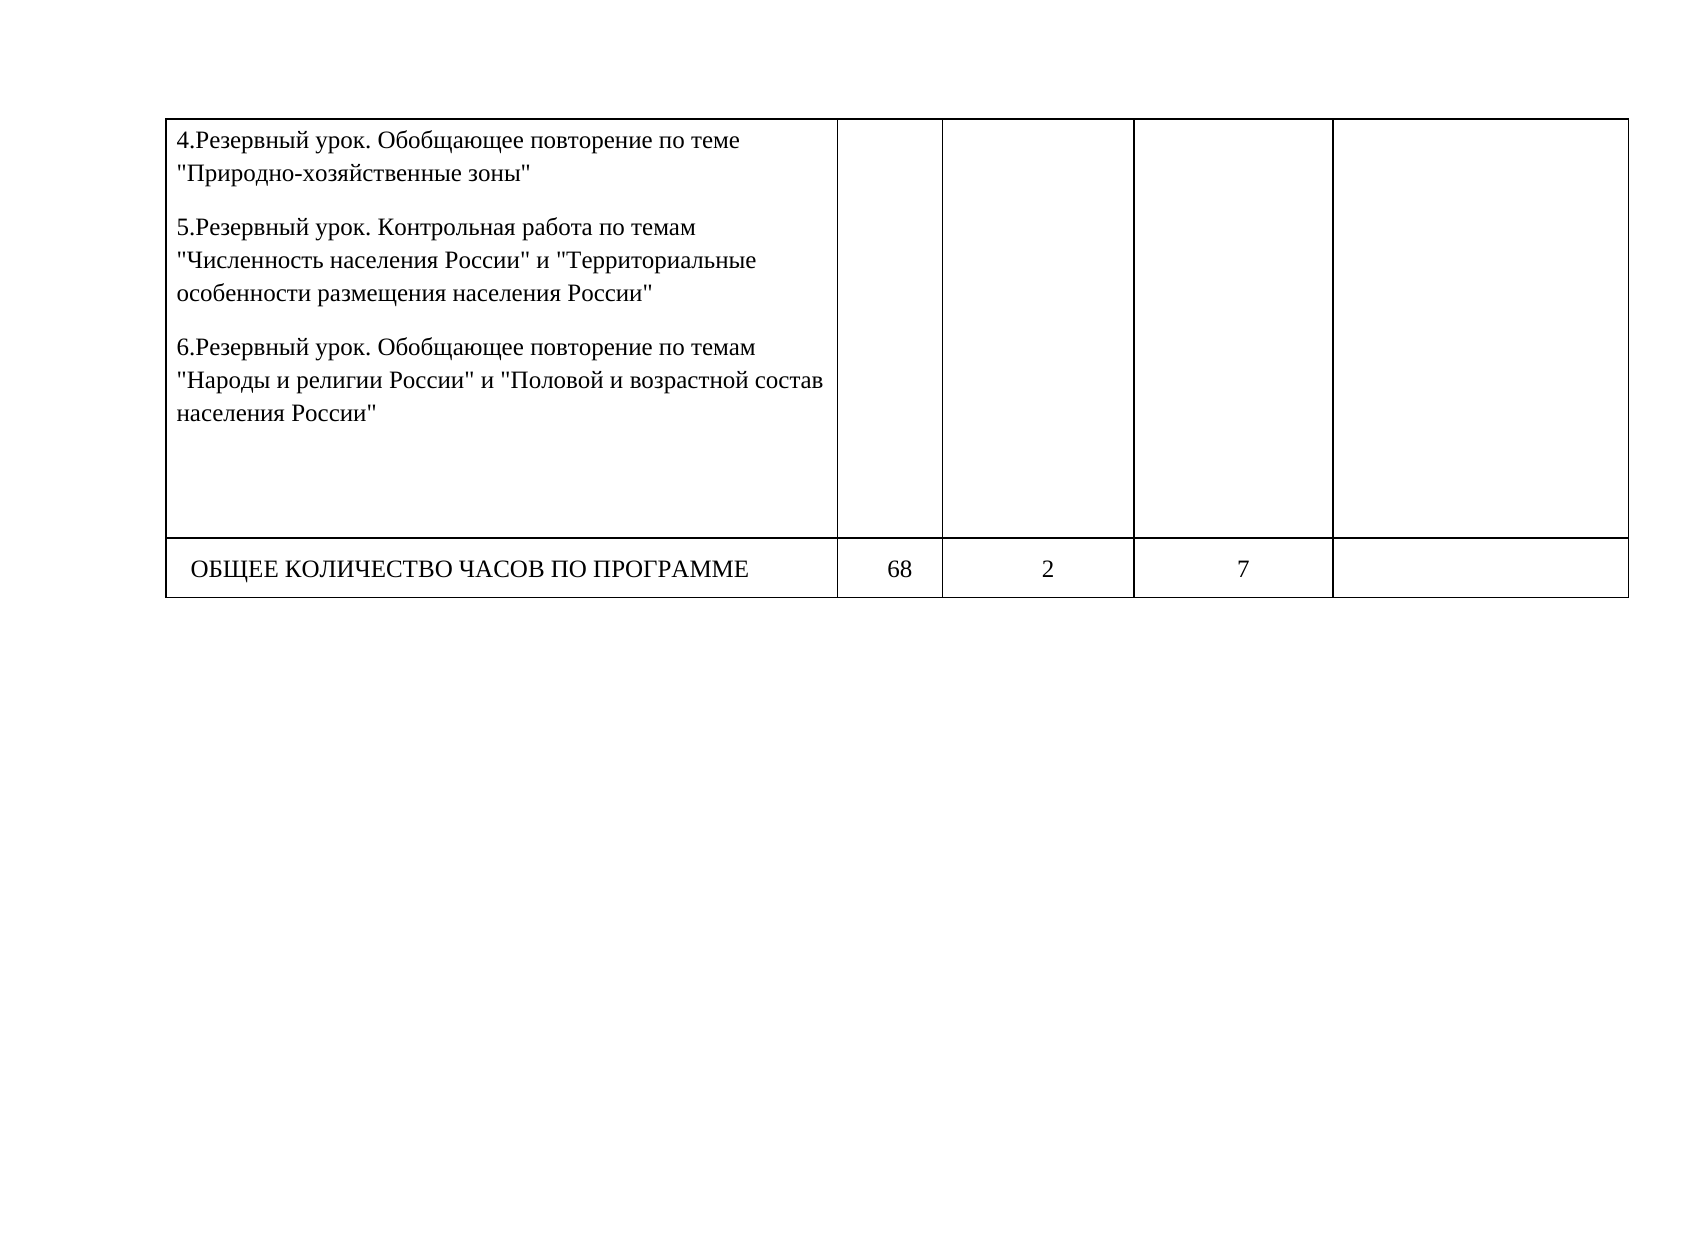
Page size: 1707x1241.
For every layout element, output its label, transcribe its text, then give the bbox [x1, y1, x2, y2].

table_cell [1334, 120, 1628, 537]
table_cell [1334, 539, 1628, 597]
table_cell 68 [838, 539, 942, 597]
table_cell 7 [1135, 539, 1332, 597]
table_cell 1 [1135, 120, 1332, 537]
table_cell 2 [943, 539, 1133, 597]
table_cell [167, 120, 837, 537]
table_cell 6 [838, 120, 942, 537]
table_cell ОБЩЕЕ КОЛИЧЕСТВО ЧАСОВ ПО ПРОГРАММЕ [167, 539, 837, 597]
table_cell 2 [943, 120, 1133, 537]
